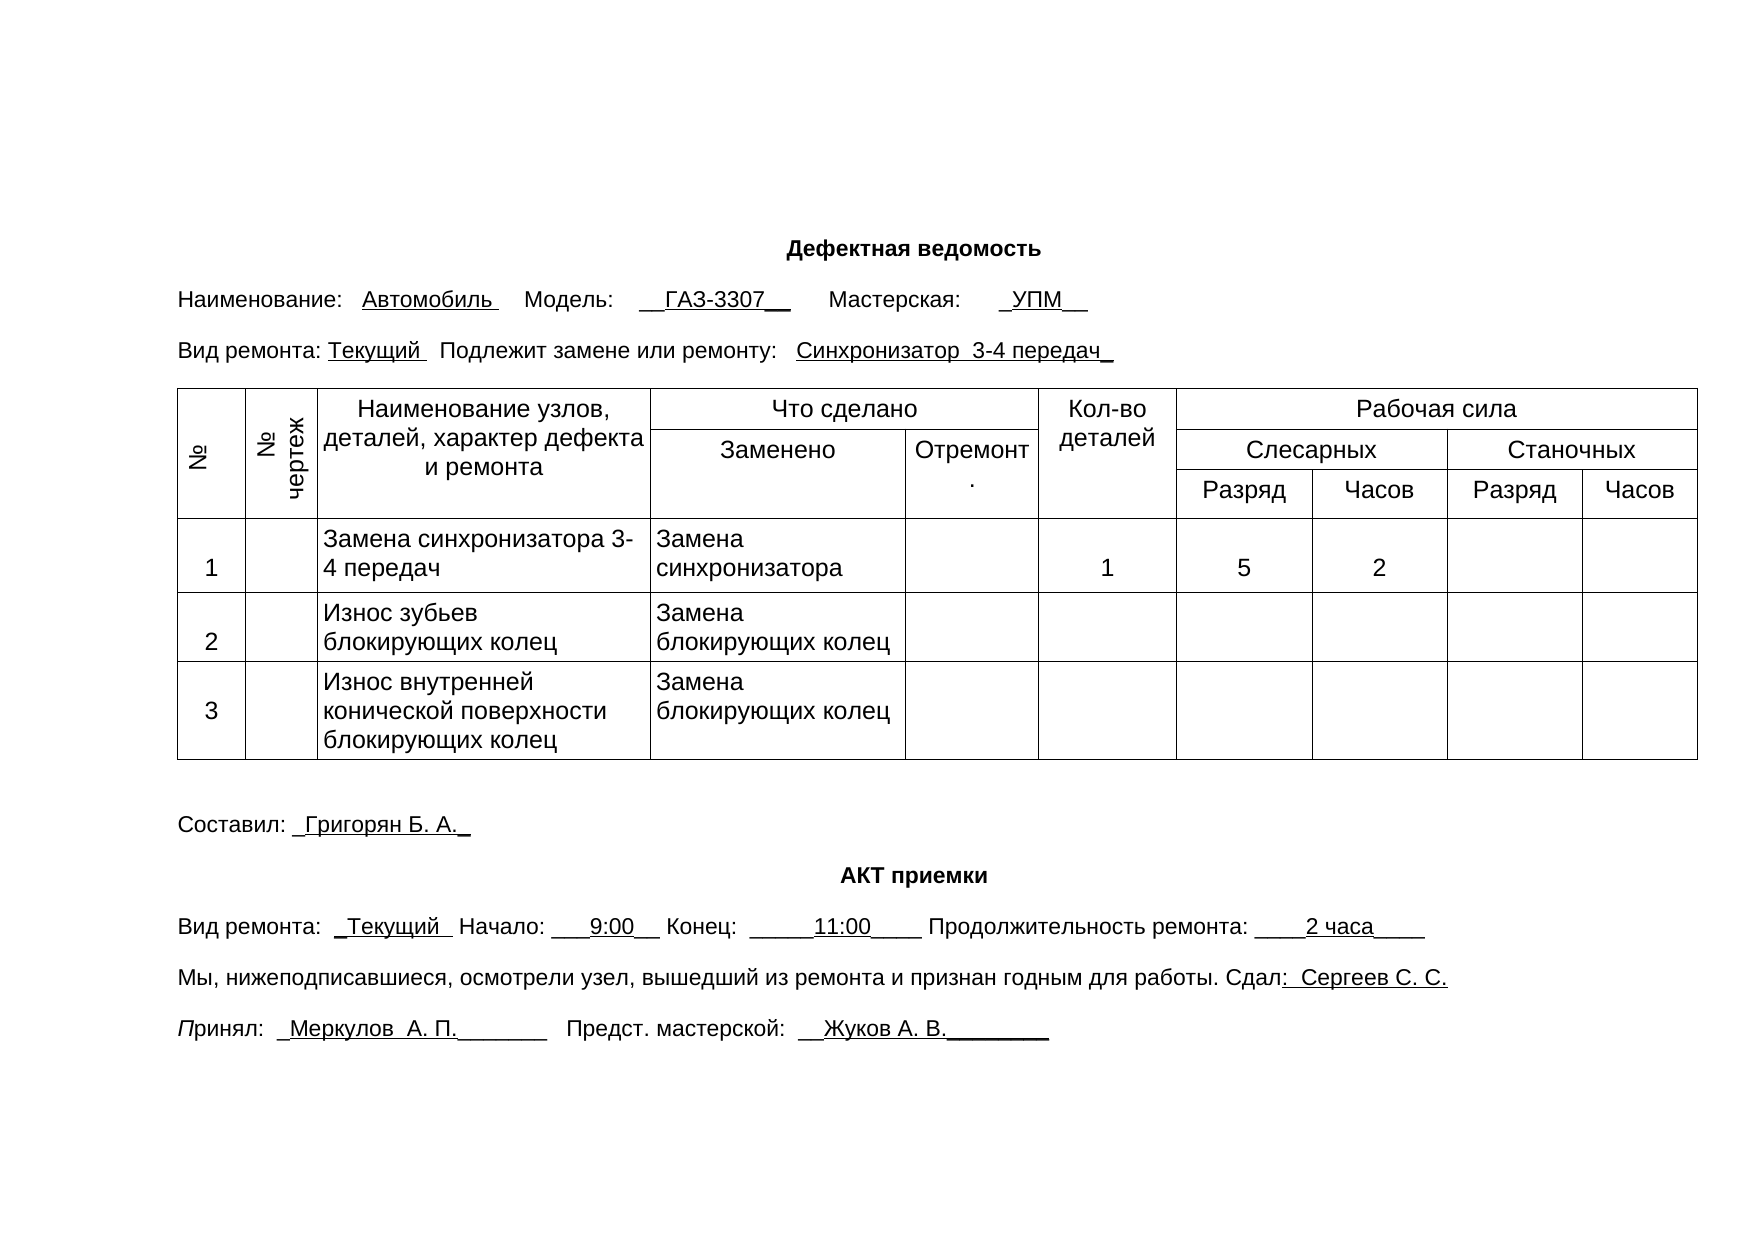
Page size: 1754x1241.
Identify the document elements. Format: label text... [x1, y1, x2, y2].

table_cell Замена синхронизатора 3-4 передач [318, 519, 650, 592]
table_header № [178, 389, 245, 518]
table_cell Отремонт. [906, 430, 1038, 518]
table_cell [1313, 662, 1447, 759]
table_cell [1039, 662, 1176, 759]
table_cell Замена блокирующих колец [651, 662, 905, 759]
table_cell [906, 593, 1038, 661]
table_cell 1 [1039, 519, 1176, 592]
table_cell 2 [1313, 519, 1447, 592]
table_header Что сделано [651, 389, 1038, 428]
table_cell Замена синхронизатора [651, 519, 905, 592]
table_cell [246, 662, 317, 759]
table_cell 5 [1177, 519, 1312, 592]
table_cell Часов [1313, 470, 1447, 518]
table_cell [1177, 593, 1312, 661]
table_cell Износ зубьев блокирующих колец [318, 593, 650, 661]
table_cell [1177, 662, 1312, 759]
table_header № чертежа [246, 389, 317, 518]
table_cell [1039, 593, 1176, 661]
table_cell Часов [1583, 470, 1697, 518]
text Вид ремонта: _Текущий Начало: ___9:00__ Конец: _____11:00____ Продолжительность ремонта: ____2 часа____ [177, 913, 1651, 939]
table_cell Станочных [1448, 430, 1697, 469]
table_cell Износ внутренней конической поверхности блокирующих колец [318, 662, 650, 759]
table_cell [246, 593, 317, 661]
table_cell [1448, 662, 1582, 759]
table_cell [906, 662, 1038, 759]
text Мы, нижеподписавшиеся, осмотрели узел, вышедший из ремонта и признан годным для работы. Сдал: Сергеев С. С. [177, 964, 1651, 990]
table_cell 2 [178, 593, 245, 661]
text Вид ремонта: Текущий Подлежит замене или ремонту: Синхронизатор 3-4 передач_ [177, 337, 1651, 363]
text Дефектная ведомость [177, 235, 1651, 261]
table_cell [1583, 519, 1697, 592]
table_header Рабочая сила [1177, 389, 1697, 428]
table_cell [1583, 593, 1697, 661]
table_header Наименование узлов, деталей, характер дефекта и ремонта [318, 389, 650, 518]
text Принял: _Меркулов А. П._______ Предст. мастерской: __Жуков А. В.________ [177, 1015, 1651, 1041]
table_cell [1313, 593, 1447, 661]
table_cell [246, 519, 317, 592]
text Составил: _Григорян Б. А._ [177, 811, 1651, 837]
table_cell [906, 519, 1038, 592]
table_cell [1448, 519, 1582, 592]
table_cell [1583, 662, 1697, 759]
table_cell Разряд [1177, 470, 1312, 518]
table_cell [1448, 593, 1582, 661]
text Наименование: Автомобиль Модель: __ГАЗ-3307__ Мастерская: _УПМ__ [177, 286, 1651, 312]
table_cell Слесарных [1177, 430, 1447, 469]
table_cell Разряд [1448, 470, 1582, 518]
table_cell 1 [178, 519, 245, 592]
table_header Кол-во деталей [1039, 389, 1176, 518]
text АКТ приемки [177, 862, 1651, 888]
table_cell 3 [178, 662, 245, 759]
table_cell Заменено [651, 430, 905, 518]
table_cell Замена блокирующих колец [651, 593, 905, 661]
